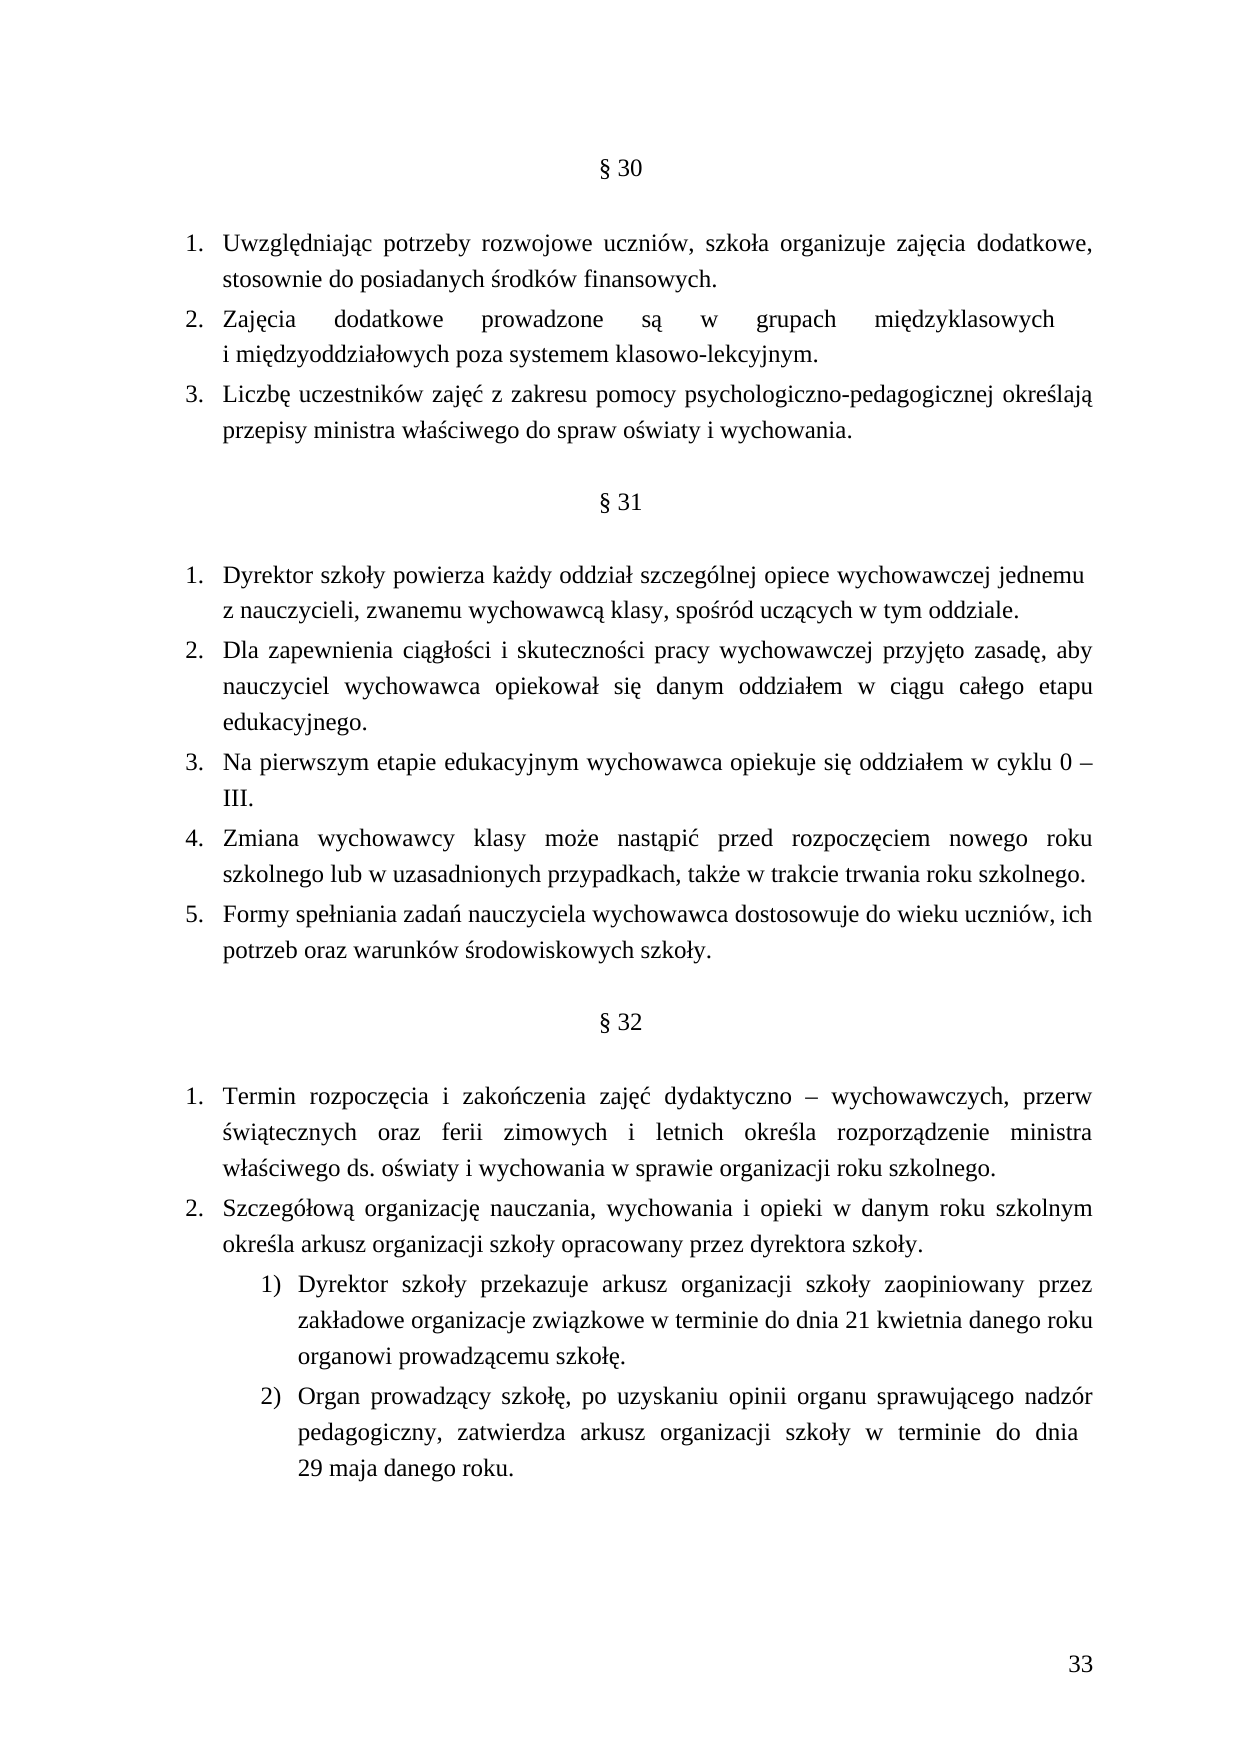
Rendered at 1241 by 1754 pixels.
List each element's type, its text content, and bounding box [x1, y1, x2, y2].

list Organ prowadzący szkołę, po uzyskaniu opinii organu sprawującego nadzór pedagogiczny, zatwierdza arkusz organizacji szkoły w terminie do dnia 29 maja danego roku. [260, 1381, 1093, 1481]
subtitle § 30 [185, 153, 1056, 182]
subtitle § 31 [185, 487, 1056, 516]
list Na pierwszym etapie edukacyjnym wychowawca opiekuje się oddziałem w cyklu 0 –III. [185, 747, 1093, 812]
list Szczegółową organizację nauczania, wychowania i opieki w danym roku szkolnym określa arkusz organizacji szkoły opracowany przez dyrektora szkoły. [185, 1193, 1093, 1258]
list Zajęcia dodatkowe prowadzone są w grupach międzyklasowych i międzyoddziałowych poza systemem klasowo-lekcyjnym. [185, 304, 1093, 368]
subtitle § 32 [185, 1007, 1056, 1036]
list Formy spełniania zadań nauczyciela wychowawca dostosowuje do wieku uczniów, ich potrzeb oraz warunków środowiskowych szkoły. [185, 899, 1093, 964]
list Termin rozpoczęcia i zakończenia zajęć dydaktyczno – wychowawczych, przerw świątecznych oraz ferii zimowych i letnich określa rozporządzenie ministra właściwego ds. oświaty i wychowania w sprawie organizacji roku szkolnego. [185, 1081, 1093, 1182]
list Zmiana wychowawcy klasy może nastąpić przed rozpoczęciem nowego roku szkolnego lub w uzasadnionych przypadkach, także w trakcie trwania roku szkolnego. [185, 823, 1093, 888]
list Dyrektor szkoły powierza każdy oddział szczególnej opiece wychowawczej jednemu z nauczycieli, zwanemu wychowawcą klasy, spośród uczących w tym oddziale. [185, 560, 1093, 624]
list Dyrektor szkoły przekazuje arkusz organizacji szkoły zaopiniowany przez zakładowe organizacje związkowe w terminie do dnia 21 kwietnia danego roku organowi prowadzącemu szkołę. [260, 1269, 1093, 1369]
list Uwzględniając potrzeby rozwojowe uczniów, szkoła organizuje zajęcia dodatkowe, stosownie do posiadanych środków finansowych. [185, 228, 1093, 292]
list Dla zapewnienia ciągłości i skuteczności pracy wychowawczej przyjęto zasadę, aby nauczyciel wychowawca opiekował się danym oddziałem w ciągu całego etapu edukacyjnego. [185, 636, 1093, 736]
list Liczbę uczestników zajęć z zakresu pomocy psychologiczno-pedagogicznej określają przepisy ministra właściwego do spraw oświaty i wychowania. [185, 379, 1093, 444]
